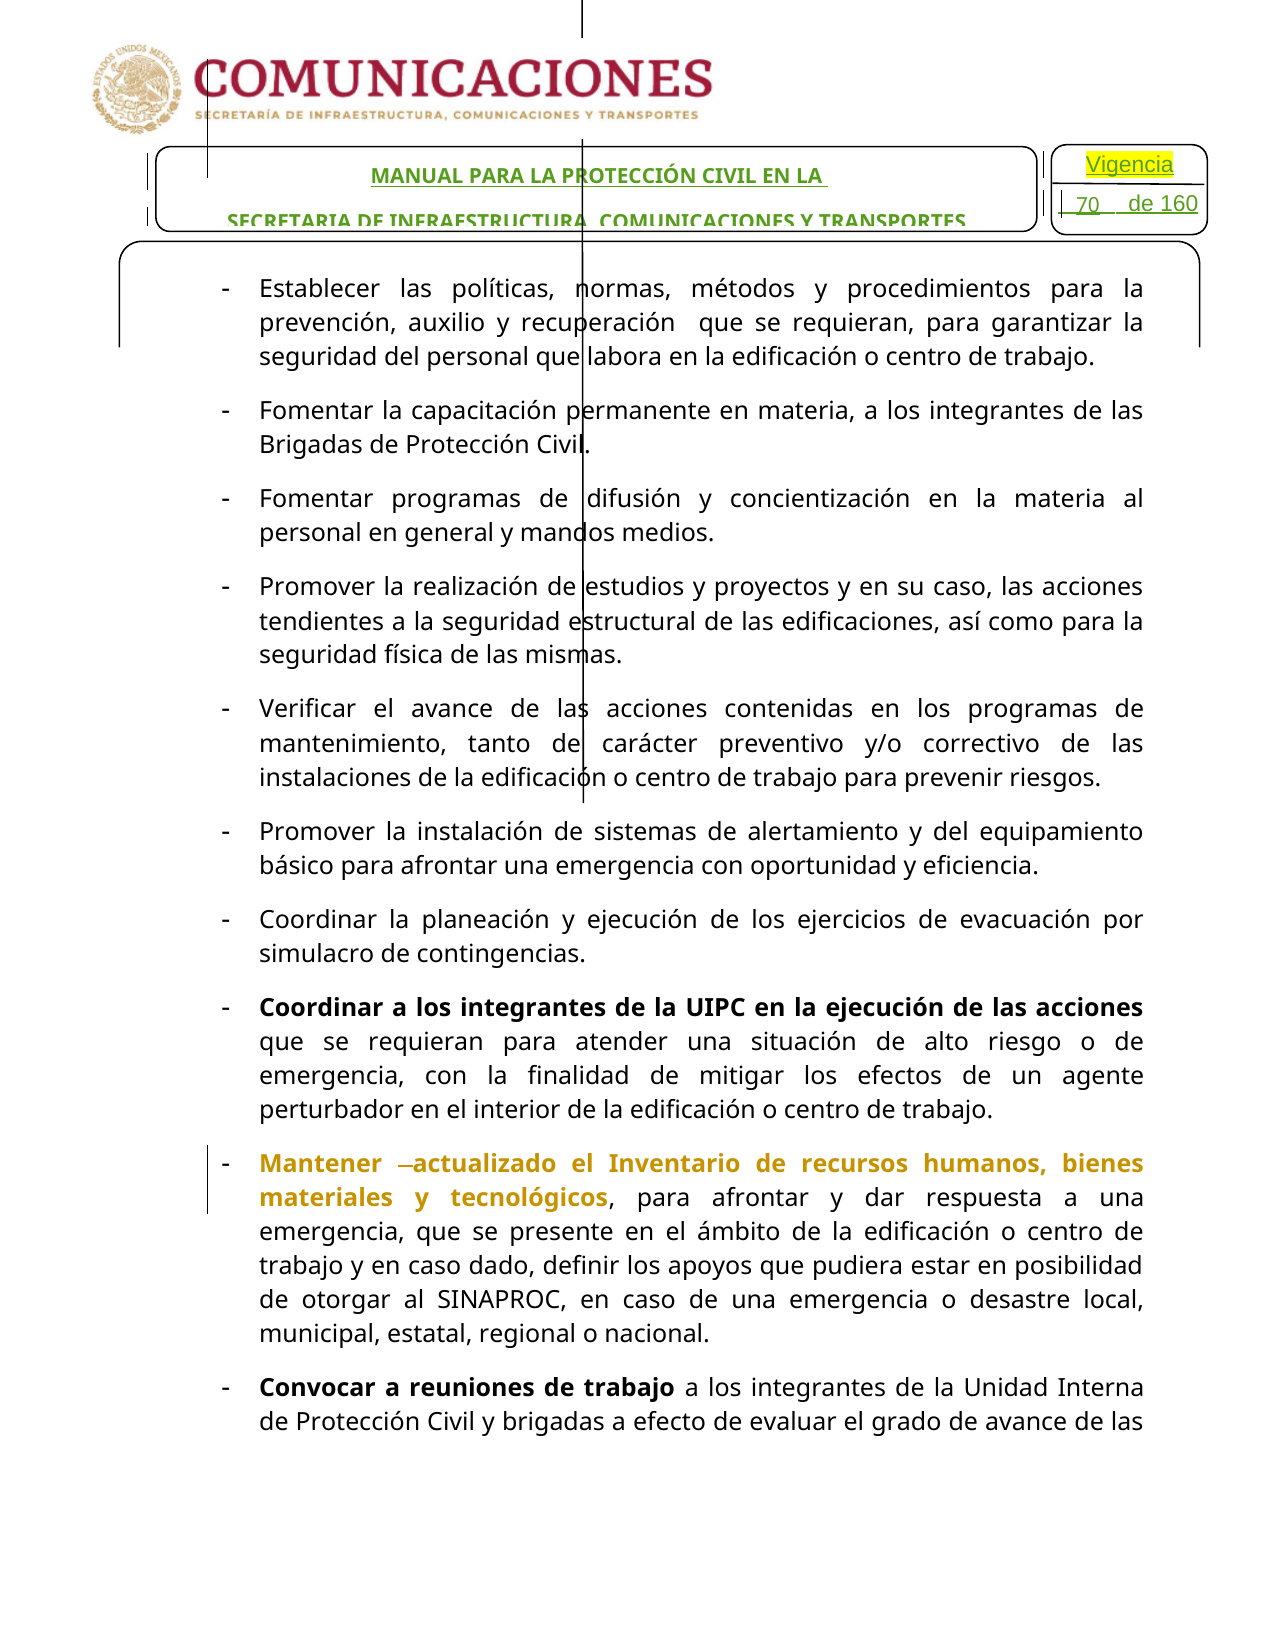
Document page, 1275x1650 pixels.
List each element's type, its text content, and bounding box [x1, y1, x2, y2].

list Establecer las políticas, normas, métodos y procedimientos para la prevención, auxilio y recuperación que se requieran, para garantizar la seguridad del personal que labora en la edificación o centro de trabajo. [221, 271, 1145, 373]
list Promover la realización de estudios y proyectos y en su caso, las acciones tendientes a la seguridad estructural de las edificaciones, así como para la seguridad física de las mismas. [221, 569, 1145, 671]
list Fomentar la capacitación permanente en materia, a los integrantes de las Brigadas de Protección Civil. [221, 393, 1145, 461]
list Coordinar a los integrantes de la UIPC en la ejecución de las acciones que se requieran para atender una situación de alto riesgo o de emergencia, con la finalidad de mitigar los efectos de un agente perturbador en el interior de la edificación o centro de trabajo. [221, 989, 1145, 1126]
list Fomentar programas de difusión y concientización en la materia al personal en general y mandos medios. [221, 481, 1145, 549]
list Coordinar la planeación y ejecución de los ejercicios de evacuación por simulacro de contingencias. [221, 901, 1145, 969]
list Verificar el avance de las acciones contenidas en los programas de mantenimiento, tanto de carácter preventivo y/o correctivo de las instalaciones de la edificación o centro de trabajo para prevenir riesgos. [221, 691, 1145, 793]
list Promover la instalación de sistemas de alertamiento y del equipamiento básico para afrontar una emergencia con oportunidad y eficiencia. [221, 813, 1145, 881]
list Mantener actualizado el Inventario de recursos humanos, bienes materiales y tecnológicos, para afrontar y dar respuesta a una emergencia, que se presente en el ámbito de la edificación o centro de trabajo y en caso dado, definir los apoyos que pudiera estar en posibilidad de otorgar al SINAPROC, en caso de una emergencia o desastre local, municipal, estatal, regional o nacional. [221, 1145, 1145, 1350]
picture [89, 38, 720, 139]
